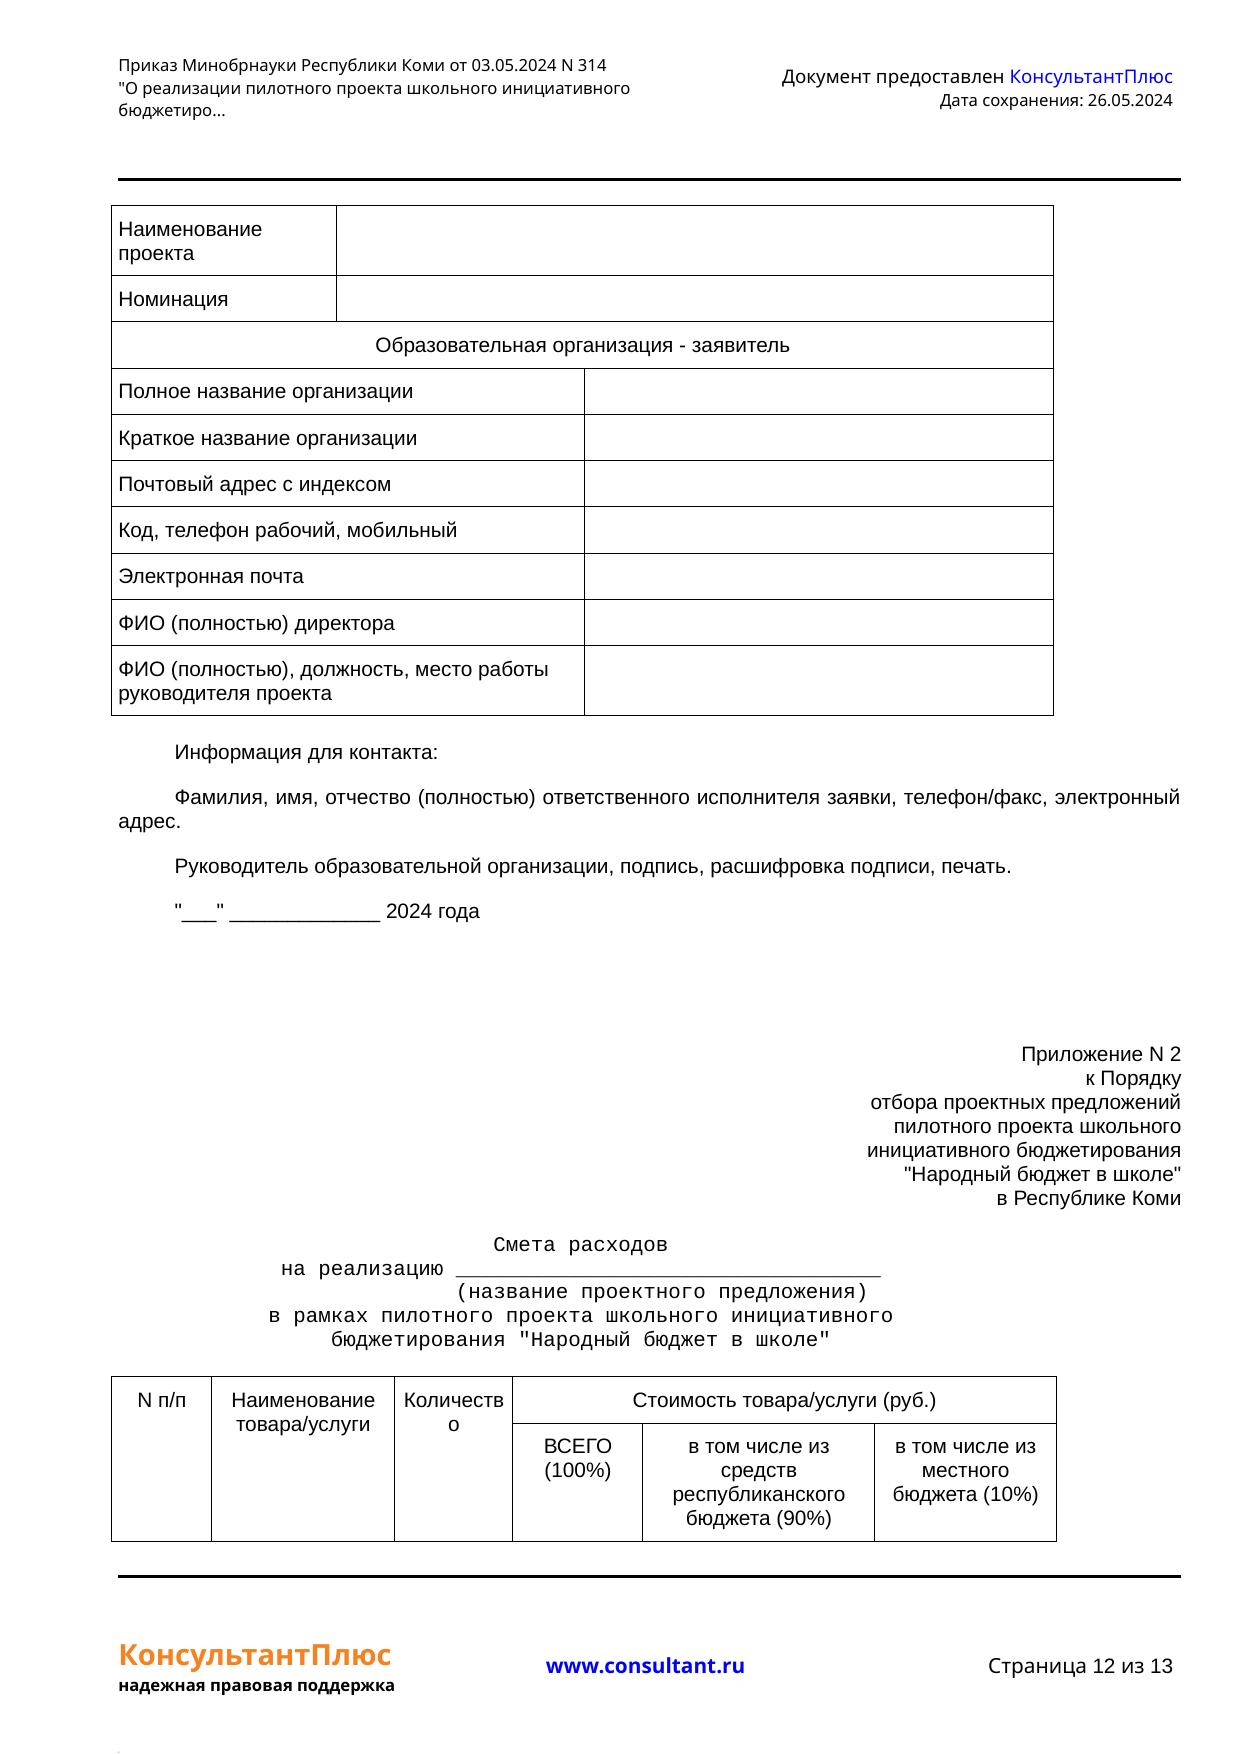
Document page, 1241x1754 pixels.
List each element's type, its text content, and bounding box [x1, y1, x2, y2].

text пилотного проекта школьного [118, 1114, 1181, 1138]
table_cell ФИО (полностью), должность, место работы руководителя проекта [112, 646, 584, 715]
text на реализацию __________________________________ [118, 1258, 1181, 1281]
table_cell [337, 276, 1053, 321]
text Руководитель образовательной организации, подпись, расшифровка подписи, печать. [118, 854, 1181, 878]
table_cell [585, 369, 1053, 414]
text Информация для контакта: [118, 740, 1181, 764]
table_cell Наименование проекта [112, 206, 336, 275]
table_header Стоимость товара/услуги (руб.) [513, 1377, 1056, 1422]
text "Народный бюджет в школе" [118, 1162, 1181, 1186]
table_cell Номинация [112, 276, 336, 321]
table_cell в том числе из местного бюджета (10%) [875, 1424, 1056, 1541]
table_header Количество [395, 1377, 512, 1541]
table_cell Полное название организации [112, 369, 584, 414]
text "___" _____________ 2024 года [118, 898, 1181, 922]
table_cell [337, 206, 1053, 275]
text отбора проектных предложений [118, 1090, 1181, 1114]
table_cell [585, 600, 1053, 645]
text Фамилия, имя, отчество (полностью) ответственного исполнителя заявки, телефон/факс, электронный адрес. [118, 785, 1181, 833]
text в Республике Коми [118, 1186, 1181, 1210]
table_cell [585, 507, 1053, 552]
text Смета расходов [118, 1234, 1181, 1258]
text к Порядку [118, 1066, 1181, 1090]
text Приложение N 2 [118, 1042, 1181, 1066]
table_cell [585, 461, 1053, 506]
table_header Наименование товара/услуги [212, 1377, 394, 1541]
table_cell Электронная почта [112, 554, 584, 599]
table_cell Образовательная организация - заявитель [112, 322, 1053, 367]
table_cell [585, 415, 1053, 460]
table_cell [585, 646, 1053, 715]
table_header N п/п [112, 1377, 211, 1541]
table_cell в том числе из средств республиканского бюджета (90%) [643, 1424, 874, 1541]
text в рамках пилотного проекта школьного инициативного [118, 1305, 1181, 1328]
table_cell Код, телефон рабочий, мобильный [112, 507, 584, 552]
text инициативного бюджетирования [118, 1138, 1181, 1162]
table_cell Краткое название организации [112, 415, 584, 460]
table_cell [585, 554, 1053, 599]
text (название проектного предложения) [118, 1281, 1181, 1305]
text бюджетирования "Народный бюджет в школе" [118, 1328, 1181, 1352]
table_cell ВСЕГО (100%) [513, 1424, 642, 1541]
table_cell ФИО (полностью) директора [112, 600, 584, 645]
table_cell Почтовый адрес с индексом [112, 461, 584, 506]
